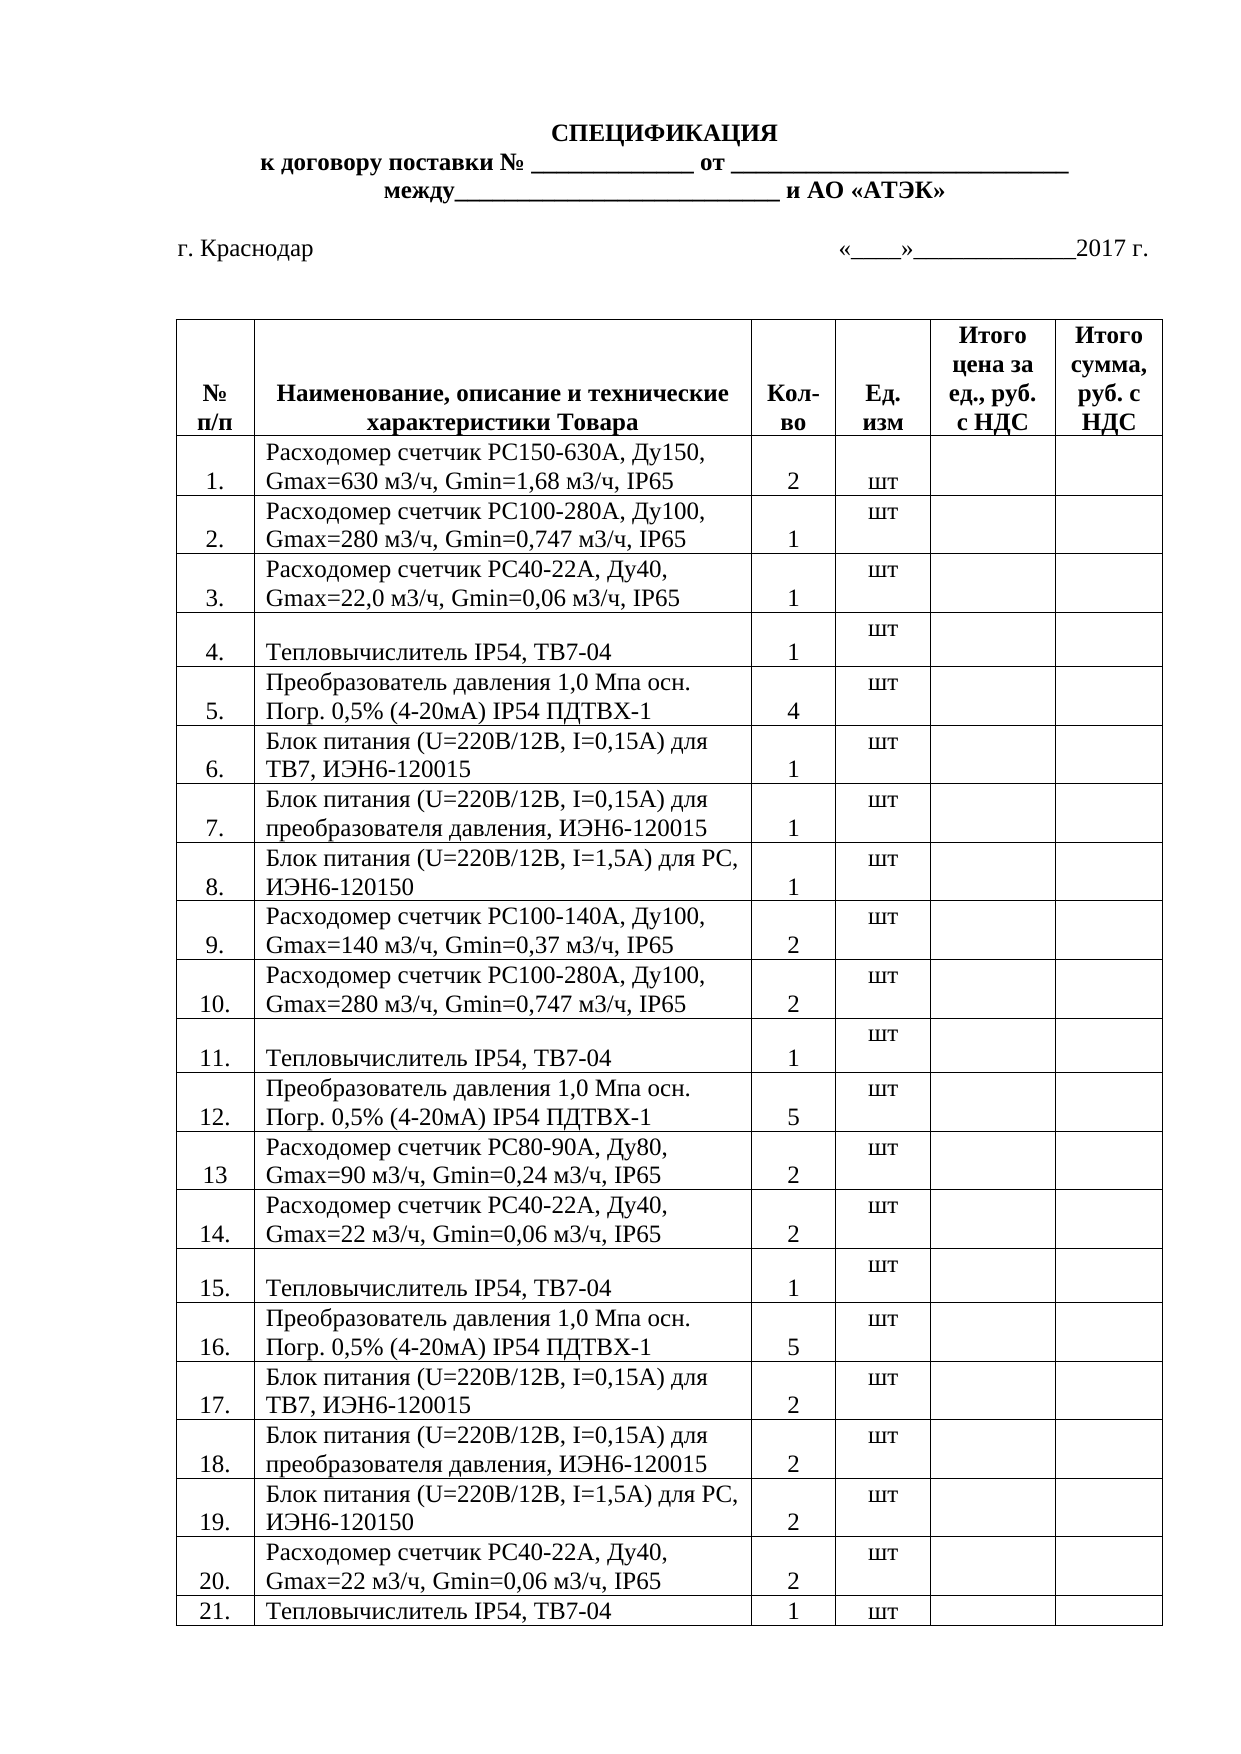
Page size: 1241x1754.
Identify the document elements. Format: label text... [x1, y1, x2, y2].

table_cell 6. [177, 726, 254, 783]
table_cell 12. [177, 1073, 254, 1131]
table_cell [931, 613, 1055, 666]
table_cell [1056, 1019, 1162, 1072]
table_cell [1056, 843, 1162, 900]
table_header Итого сумма, руб. с НДС [1056, 320, 1162, 435]
table_cell 7. [177, 784, 254, 842]
table_cell 20. [177, 1537, 254, 1595]
table_cell шт [836, 1019, 930, 1072]
table_cell 19. [177, 1479, 254, 1536]
table_cell 14. [177, 1190, 254, 1248]
table_cell 2 [752, 1537, 835, 1595]
table_cell 2 [752, 901, 835, 959]
table_cell [931, 960, 1055, 1017]
table_cell [931, 901, 1055, 959]
table_cell [931, 554, 1055, 612]
table_cell 1 [752, 1019, 835, 1072]
table_cell [1056, 436, 1162, 495]
table_cell [931, 784, 1055, 842]
text г. Краснодар «____»_____________2017 г. [177, 233, 1152, 262]
table_cell шт [836, 784, 930, 842]
table_cell [1056, 1132, 1162, 1189]
table_cell [931, 1303, 1055, 1361]
text между__________________________ и АО «АТЭК» [177, 176, 1152, 204]
table_cell 16. [177, 1303, 254, 1361]
table_cell 1 [752, 613, 835, 666]
table_cell 10. [177, 960, 254, 1017]
table_cell 5 [752, 1073, 835, 1131]
table_cell Тепловычислитель IP54, ТВ7-04 [255, 1019, 751, 1072]
table_cell [931, 1537, 1055, 1595]
table_cell [1056, 613, 1162, 666]
table_cell [931, 667, 1055, 725]
table_cell [931, 1019, 1055, 1072]
table_cell Расходомер счетчик РС80-90А, Ду80, Gmax=90 м3/ч, Gmin=0,24 м3/ч, IP65 [255, 1132, 751, 1189]
table_cell [1056, 1190, 1162, 1248]
table_cell [1056, 960, 1162, 1017]
table_cell [1056, 1479, 1162, 1536]
table_cell Преобразователь давления 1,0 Мпа осн. Погр. 0,5% (4-20мА) IP54 ПДТВХ-1 [255, 1303, 751, 1361]
table_cell 5. [177, 667, 254, 725]
table_cell Расходомер счетчик РС100-140А, Ду100, Gmax=140 м3/ч, Gmin=0,37 м3/ч, IP65 [255, 901, 751, 959]
table_cell шт [836, 1249, 930, 1302]
table_cell [931, 1362, 1055, 1419]
table_cell Расходомер счетчик РС40-22А, Ду40, Gmax=22 м3/ч, Gmin=0,06 м3/ч, IP65 [255, 1190, 751, 1248]
table_cell 1 [752, 843, 835, 900]
table_cell Расходомер счетчик РС40-22А, Ду40, Gmax=22 м3/ч, Gmin=0,06 м3/ч, IP65 [255, 1537, 751, 1595]
table_cell [1056, 1073, 1162, 1131]
table_cell [931, 1420, 1055, 1478]
table_cell шт [836, 1132, 930, 1189]
table_cell 4. [177, 613, 254, 666]
text СПЕЦИФИКАЦИЯ к договору поставки № _____________ от ___________________________ [177, 118, 1152, 176]
table_cell 2 [752, 1420, 835, 1478]
table_cell [1056, 1303, 1162, 1361]
table_cell [1056, 726, 1162, 783]
table_cell [1056, 901, 1162, 959]
table_cell [1056, 1249, 1162, 1302]
table_cell 2 [752, 1479, 835, 1536]
table_cell 21. [177, 1596, 254, 1624]
table_cell [931, 436, 1055, 495]
table_cell [931, 1479, 1055, 1536]
table_cell 2 [752, 960, 835, 1017]
table_cell Расходомер счетчик РС150-630А, Ду150, Gmax=630 м3/ч, Gmin=1,68 м3/ч, IP65 [255, 436, 751, 495]
table_cell шт [836, 613, 930, 666]
table_cell 18. [177, 1420, 254, 1478]
table_cell 1 [752, 1249, 835, 1302]
table_cell Тепловычислитель IP54, ТВ7-04 [255, 613, 751, 666]
table_cell [931, 1596, 1055, 1624]
table_cell [1056, 784, 1162, 842]
table_cell шт [836, 960, 930, 1017]
table_cell 3. [177, 554, 254, 612]
table_cell 1 [752, 496, 835, 553]
table_cell 1 [752, 1596, 835, 1624]
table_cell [255, 1596, 751, 1624]
table_cell [1056, 1420, 1162, 1478]
table_cell Преобразователь давления 1,0 Мпа осн. Погр. 0,5% (4-20мА) IP54 ПДТВХ-1 [255, 1073, 751, 1131]
table_header № п/п [177, 320, 254, 435]
table_cell 1 [752, 726, 835, 783]
table_cell Преобразователь давления 1,0 Мпа осн. Погр. 0,5% (4-20мА) IP54 ПДТВХ-1 [255, 667, 751, 725]
table_cell 2 [752, 1190, 835, 1248]
table_cell шт [836, 436, 930, 495]
table_cell Тепловычислитель IP54, ТВ7-04 [255, 1249, 751, 1302]
table_cell Блок питания (U=220В/12В, I=0,15А) для преобразователя давления, ИЭН6-120015 [255, 784, 751, 842]
table_cell [1056, 667, 1162, 725]
table_cell 15. [177, 1249, 254, 1302]
table_cell шт [836, 1479, 930, 1536]
table_cell [1056, 496, 1162, 553]
table_cell 8. [177, 843, 254, 900]
table_cell шт [836, 1537, 930, 1595]
table_cell шт [836, 901, 930, 959]
table_cell шт [836, 1190, 930, 1248]
table_cell 4 [752, 667, 835, 725]
table_cell шт [836, 1073, 930, 1131]
table_header Ед. изм [836, 320, 930, 435]
table_header Итого цена за ед., руб. с НДС [931, 320, 1055, 435]
table_cell [1056, 1537, 1162, 1595]
table_cell шт [836, 843, 930, 900]
table_cell 9. [177, 901, 254, 959]
table_cell Расходомер счетчик РС100-280А, Ду100, Gmax=280 м3/ч, Gmin=0,747 м3/ч, IP65 [255, 496, 751, 553]
table_cell [931, 726, 1055, 783]
table_cell [931, 1249, 1055, 1302]
table_cell Блок питания (U=220В/12В, I=1,5А) для РС, ИЭН6-120150 [255, 843, 751, 900]
table_cell шт [836, 496, 930, 553]
table_cell Блок питания (U=220В/12В, I=0,15А) для преобразователя давления, ИЭН6-120015 [255, 1420, 751, 1478]
table_cell 11. [177, 1019, 254, 1072]
table_cell [1056, 554, 1162, 612]
table_cell Расходомер счетчик РС40-22А, Ду40, Gmax=22,0 м3/ч, Gmin=0,06 м3/ч, IP65 [255, 554, 751, 612]
table_cell 1 [752, 784, 835, 842]
table_cell [931, 496, 1055, 553]
table_cell 13 [177, 1132, 254, 1189]
table_cell 17. [177, 1362, 254, 1419]
table_header Наименование, описание и технические характеристики Товара [255, 320, 751, 435]
table_cell Блок питания (U=220В/12В, I=0,15А) для ТВ7, ИЭН6-120015 [255, 1362, 751, 1419]
table_cell шт [836, 726, 930, 783]
table_cell 2 [752, 436, 835, 495]
table_cell шт [836, 1596, 930, 1624]
table_cell 2. [177, 496, 254, 553]
table_cell Расходомер счетчик РС100-280А, Ду100, Gmax=280 м3/ч, Gmin=0,747 м3/ч, IP65 [255, 960, 751, 1017]
table_cell Блок питания (U=220В/12В, I=0,15А) для ТВ7, ИЭН6-120015 [255, 726, 751, 783]
table_cell шт [836, 1303, 930, 1361]
table_cell 5 [752, 1303, 835, 1361]
table_cell [931, 1132, 1055, 1189]
table_cell [931, 1190, 1055, 1248]
table_cell шт [836, 554, 930, 612]
table_cell шт [836, 1420, 930, 1478]
table_cell шт [836, 1362, 930, 1419]
table_cell 2 [752, 1362, 835, 1419]
table_cell 2 [752, 1132, 835, 1189]
table_cell [1056, 1596, 1162, 1624]
table_cell [931, 843, 1055, 900]
table_header Кол-во [752, 320, 835, 435]
table_cell Блок питания (U=220В/12В, I=1,5А) для РС, ИЭН6-120150 [255, 1479, 751, 1536]
table_cell [1056, 1362, 1162, 1419]
table_cell 1. [177, 436, 254, 495]
table_cell 1 [752, 554, 835, 612]
table_cell шт [836, 667, 930, 725]
table_cell [931, 1073, 1055, 1131]
